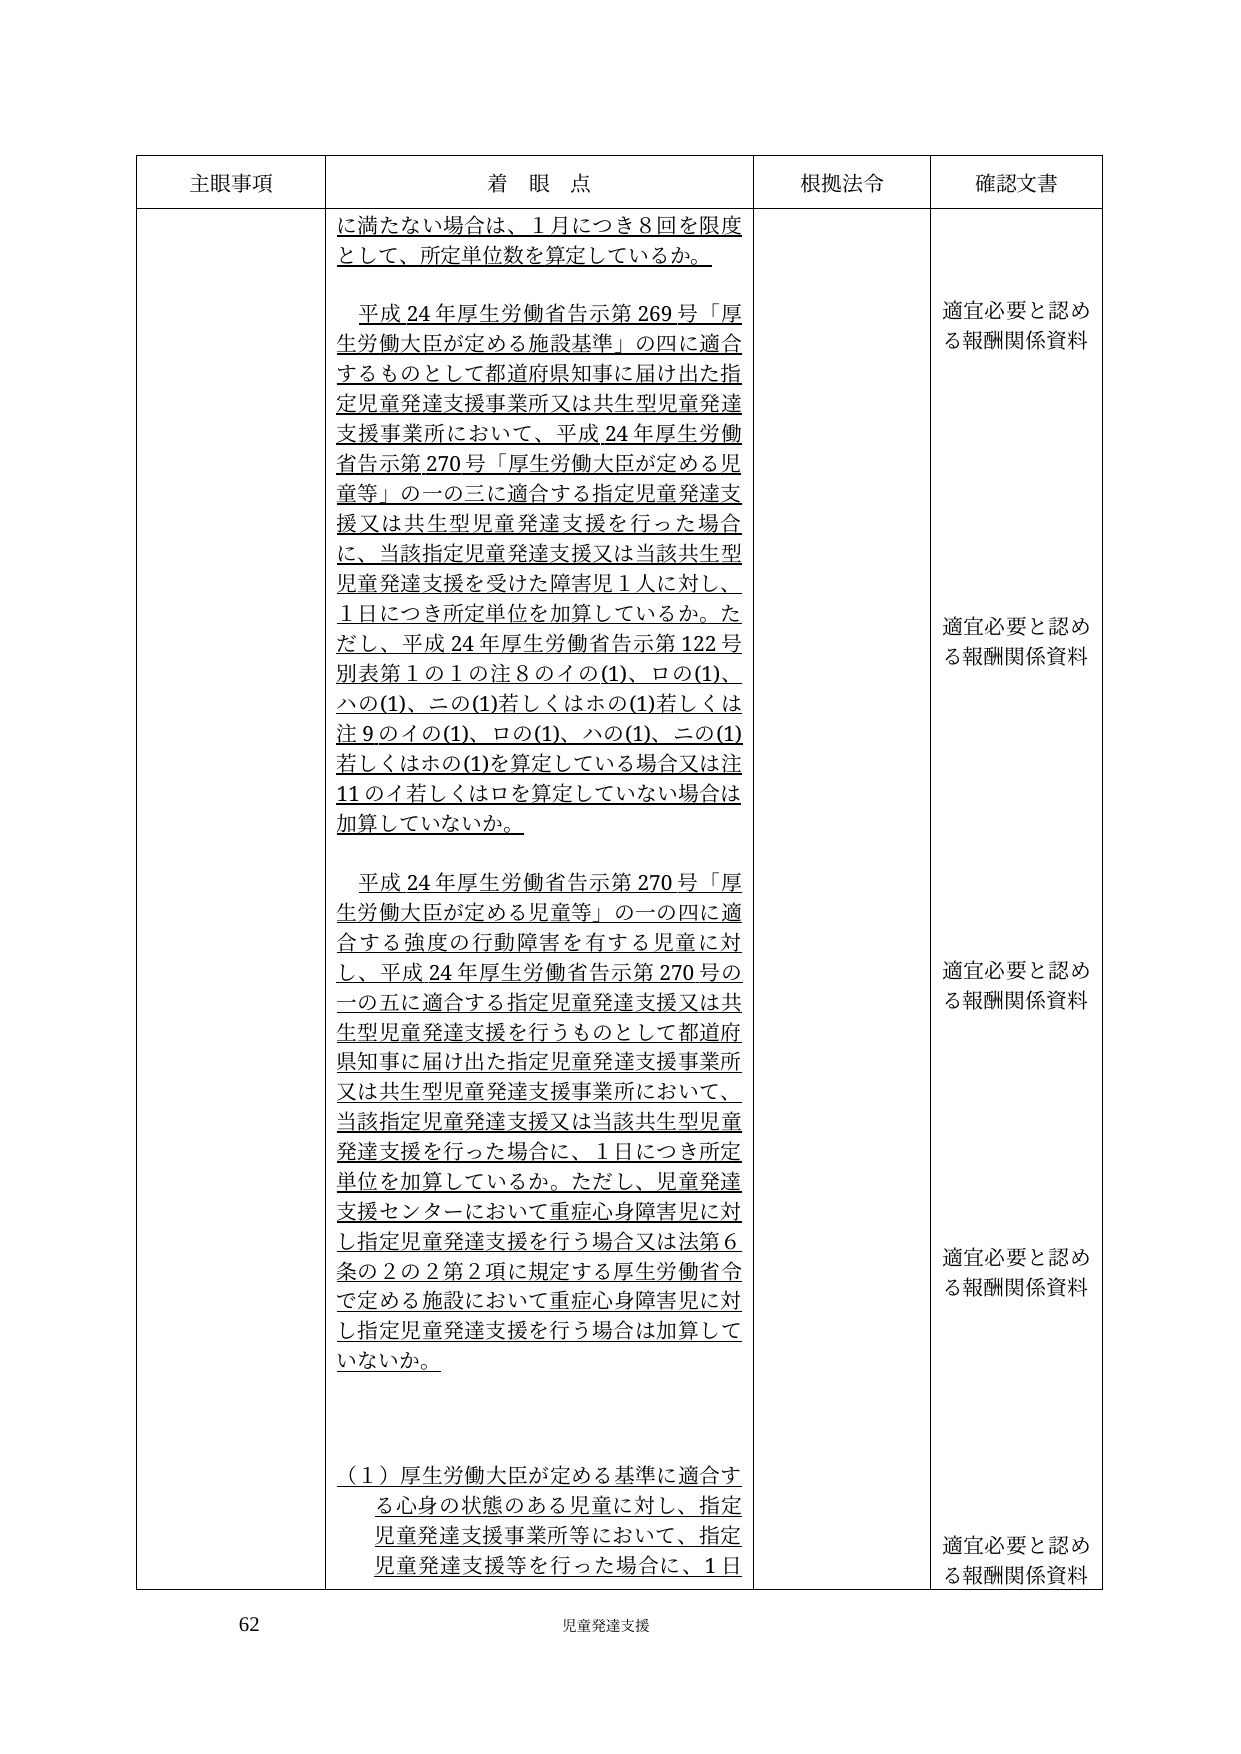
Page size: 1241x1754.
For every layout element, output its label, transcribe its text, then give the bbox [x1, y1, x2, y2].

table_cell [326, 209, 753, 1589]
table_header 主眼事項 [137, 156, 325, 208]
table_header 着 眼 点 [326, 156, 753, 208]
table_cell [754, 209, 930, 1589]
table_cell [137, 209, 325, 1589]
table_header 根拠法令 [754, 156, 930, 208]
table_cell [931, 209, 1102, 1589]
table_header 確認文書 [931, 156, 1102, 208]
